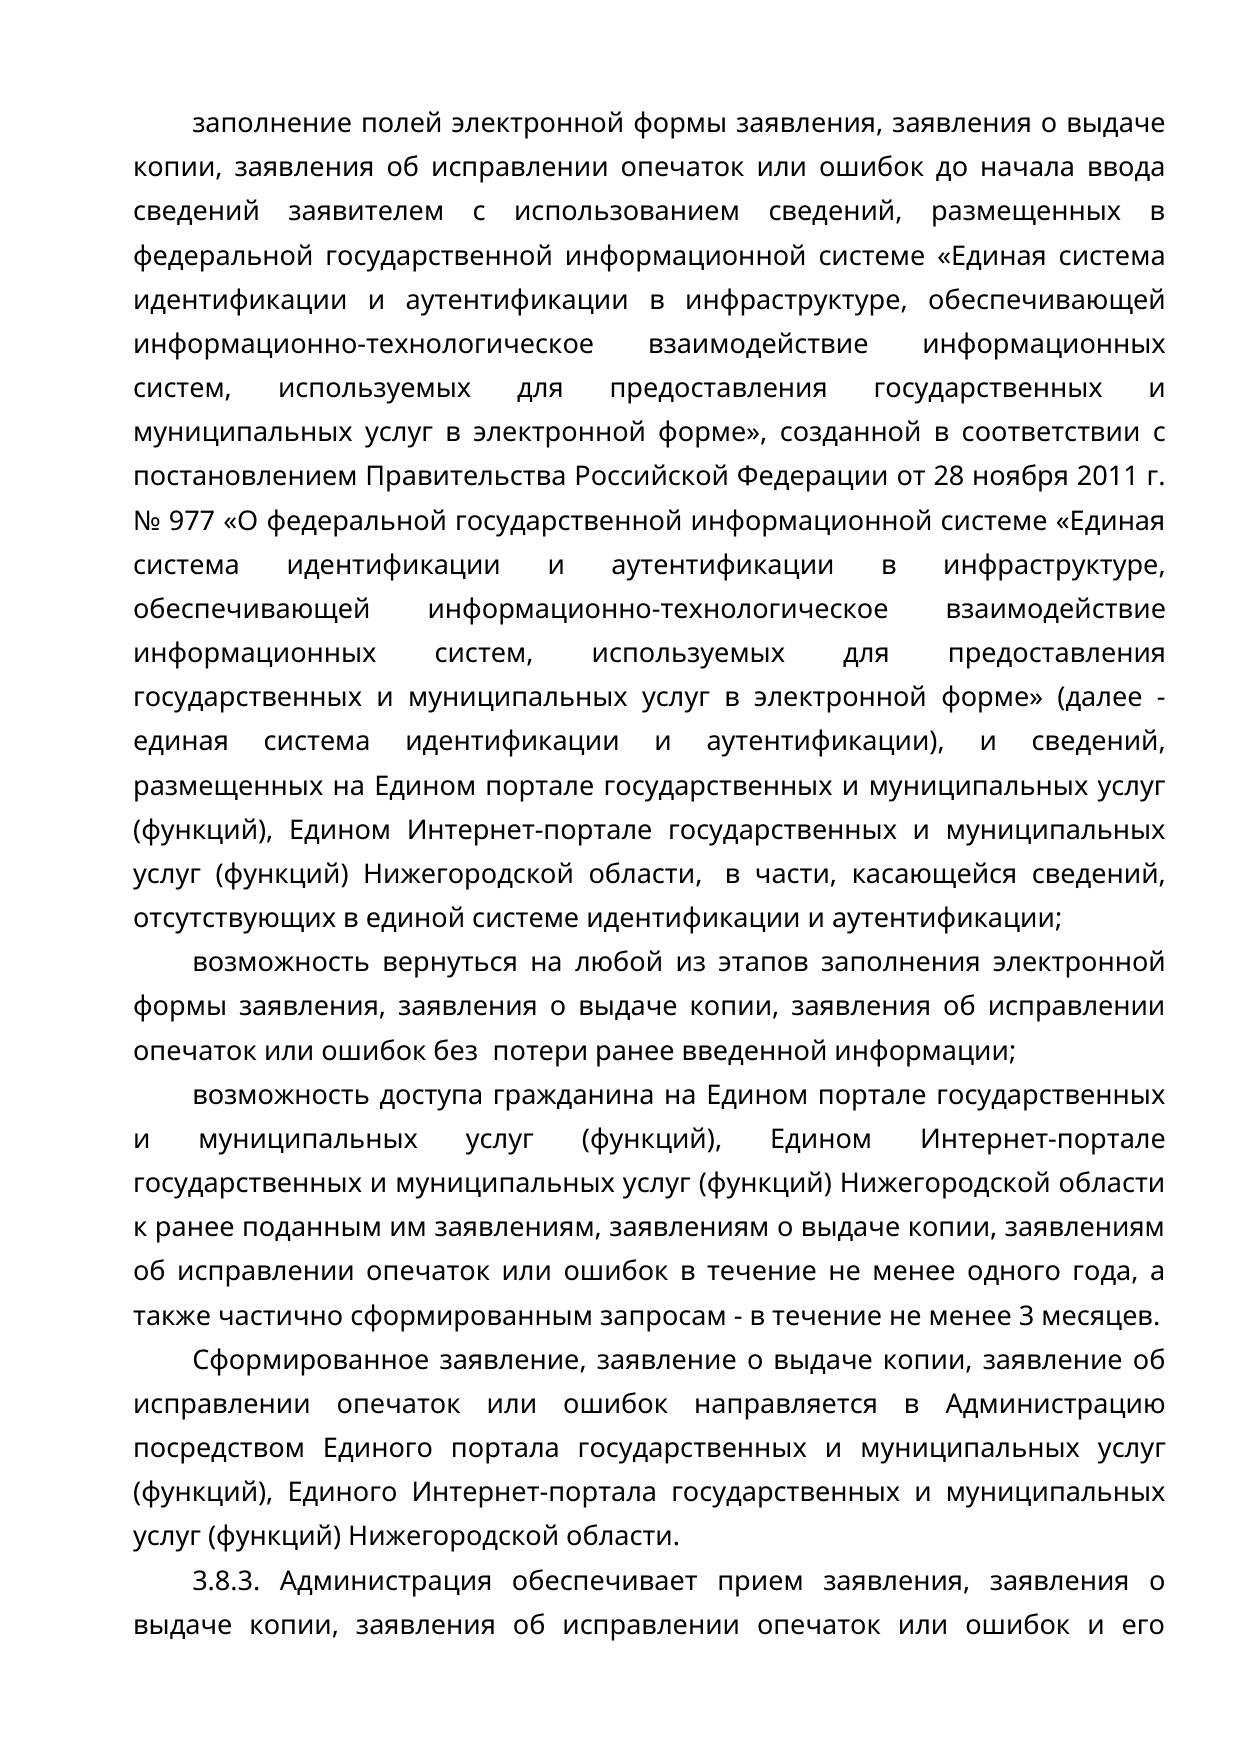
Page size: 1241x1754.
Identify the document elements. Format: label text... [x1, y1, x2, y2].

text заполнение полей электронной формы заявления, заявления о выдаче копии, заявления об исправлении опечаток или ошибок до начала ввода сведений заявителем с использованием сведений, размещенных в федеральной государственной информационной системе «Единая система идентификации и аутентификации в инфраструктуре, обеспечивающей информационно-технологическое взаимодействие информационных систем, используемых для предоставления государственных и муниципальных услуг в электронной форме», созданной в соответствии с постановлением Правительства Российской Федерации от 28 ноября 2011 г. № 977 «О федеральной государственной информационной системе «Единая система идентификации и аутентификации в инфраструктуре, обеспечивающей информационно-технологическое взаимодействие информационных систем, используемых для предоставления государственных и муниципальных услуг в электронной форме» (далее - единая система идентификации и аутентификации), и сведений, размещенных на Едином портале государственных и муниципальных услуг (функций), Едином Интернет-портале государственных и муниципальных услуг (функций) Нижегородской области, в части, касающейся сведений, отсутствующих в единой системе идентификации и аутентификации; [133, 103, 1167, 935]
text возможность вернуться на любой из этапов заполнения электронной формы заявления, заявления о выдаче копии, заявления об исправлении опечаток или ошибок без потери ранее введенной информации; [133, 943, 1167, 1068]
text возможность доступа гражданина на Едином портале государственных и муниципальных услуг (функций), Едином Интернет-портале государственных и муниципальных услуг (функций) Нижегородской области к ранее поданным им заявлениям, заявлениям о выдаче копии, заявлениям об исправлении опечаток или ошибок в течение не менее одного года, а также частично сформированным запросам - в течение не менее 3 месяцев. [133, 1075, 1167, 1333]
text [133, 1561, 1167, 1642]
text Сформированное заявление, заявление о выдаче копии, заявление об исправлении опечаток или ошибок направляется в Администрацию посредством Единого портала государственных и муниципальных услуг (функций), Единого Интернет-портала государственных и муниципальных услуг (функций) Нижегородской области. [133, 1340, 1167, 1554]
